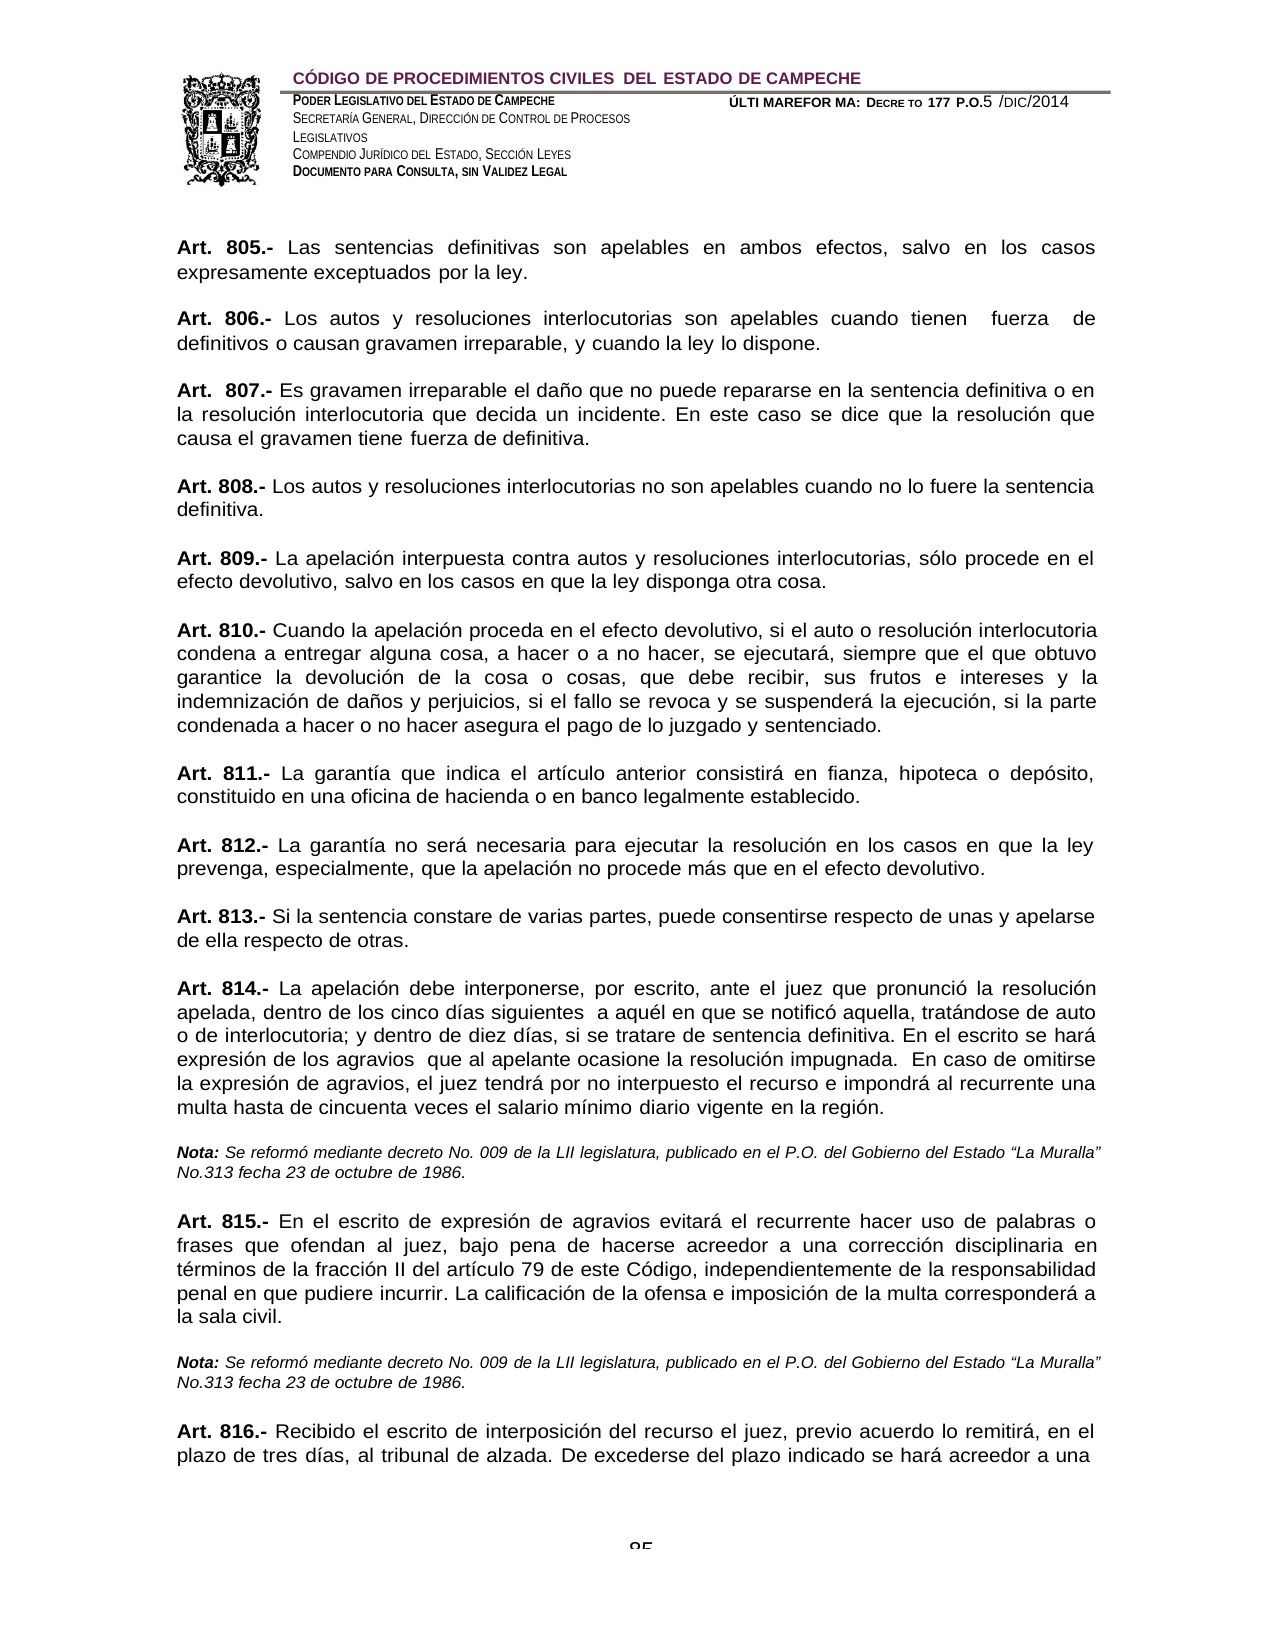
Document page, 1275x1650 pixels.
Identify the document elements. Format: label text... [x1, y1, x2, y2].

text Art. 816.- Recibido el escrito de interposición del recurso el juez, previo acuerdo lo remitirá, en el plazo de tres días, al tribunal de alzada. De excederse del plazo indicado se hará acreedor a una [177, 1420, 1096, 1466]
text Art. 810.- Cuando la apelación proceda en el efecto devolutivo, si el auto o resolución interlocutoria condena a entregar alguna cosa, a hacer o a no hacer, se ejecutará, siempre que el que obtuvo garantice la devolución de la cosa o cosas, que debe recibir, sus frutos e intereses y la indemnización de daños y perjuicios, si el fallo se revoca y se suspenderá la ejecución, si la parte condenada a hacer o no hacer asegura el pago de lo juzgado y sentenciado. [177, 618, 1099, 736]
text Art. 814.- La apelación debe interponerse, por escrito, ante el juez que pronunció la resolución apelada, dentro de los cinco días siguientes a aquél en que se notificó aquella, tratándose de auto o de interlocutoria; y dentro de diez días, si se tratare de sentencia definitiva. En el escrito se hará expresión de los agravios que al apelante ocasione la resolución impugnada. En caso de omitirse la expresión de agravios, el juez tendrá por no interpuesto el recurso e impondrá al recurrente una multa hasta de cincuenta veces el salario mínimo diario vigente en la región. [177, 977, 1098, 1118]
text Art. 808.- Los autos y resoluciones interlocutorias no son apelables cuando no lo fuere la sentencia definitiva. [177, 475, 1097, 521]
text Art. 807.- Es gravamen irreparable el daño que no puede repararse en la sentencia definitiva o en la resolución interlocutoria que decida un incidente. En este caso se dice que la resolución que causa el gravamen tiene fuerza de definitiva. [177, 379, 1097, 450]
picture [181, 71, 262, 187]
text Art. 805.- Las sentencias definitivas son apelables en ambos efectos, salvo en los casos expresamente exceptuados por la ley. [177, 236, 1096, 283]
text Art. 811.- La garantía que indica el artículo anterior consistirá en fianza, hipoteca o depósito, constituido en una oficina de hacienda o en banco legalmente establecido. [177, 762, 1096, 808]
text Art. 815.- En el escrito de expresión de agravios evitará el recurrente hacer uso de palabras o frases que ofendan al juez, bajo pena de hacerse acreedor a una corrección disciplinaria en términos de la fracción II del artículo 79 de este Código, independientemente de la responsabilidad penal en que pudiere incurrir. La calificación de la ofensa e imposición de la multa corresponderá a la sala civil. [177, 1210, 1098, 1328]
text Art. 813.- Si la sentencia constare de varias partes, puede consentirse respecto de unas y apelarse de ella respecto de otras. [177, 905, 1096, 951]
text Art. 809.- La apelación interpuesta contra autos y resoluciones interlocutorias, sólo procede en el efecto devolutivo, salvo en los casos en que la ley disponga otra cosa. [177, 547, 1096, 593]
text Art. 806.- Los autos y resoluciones interlocutorias son apelables cuando tienen fuerza de definitivos o causan gravamen irreparable, y cuando la ley lo dispone. [177, 307, 1097, 355]
text Art. 812.- La garantía no será necesaria para ejecutar la resolución en los casos en que la ley prevenga, especialmente, que la apelación no procede más que en el efecto devolutivo. [177, 833, 1096, 879]
